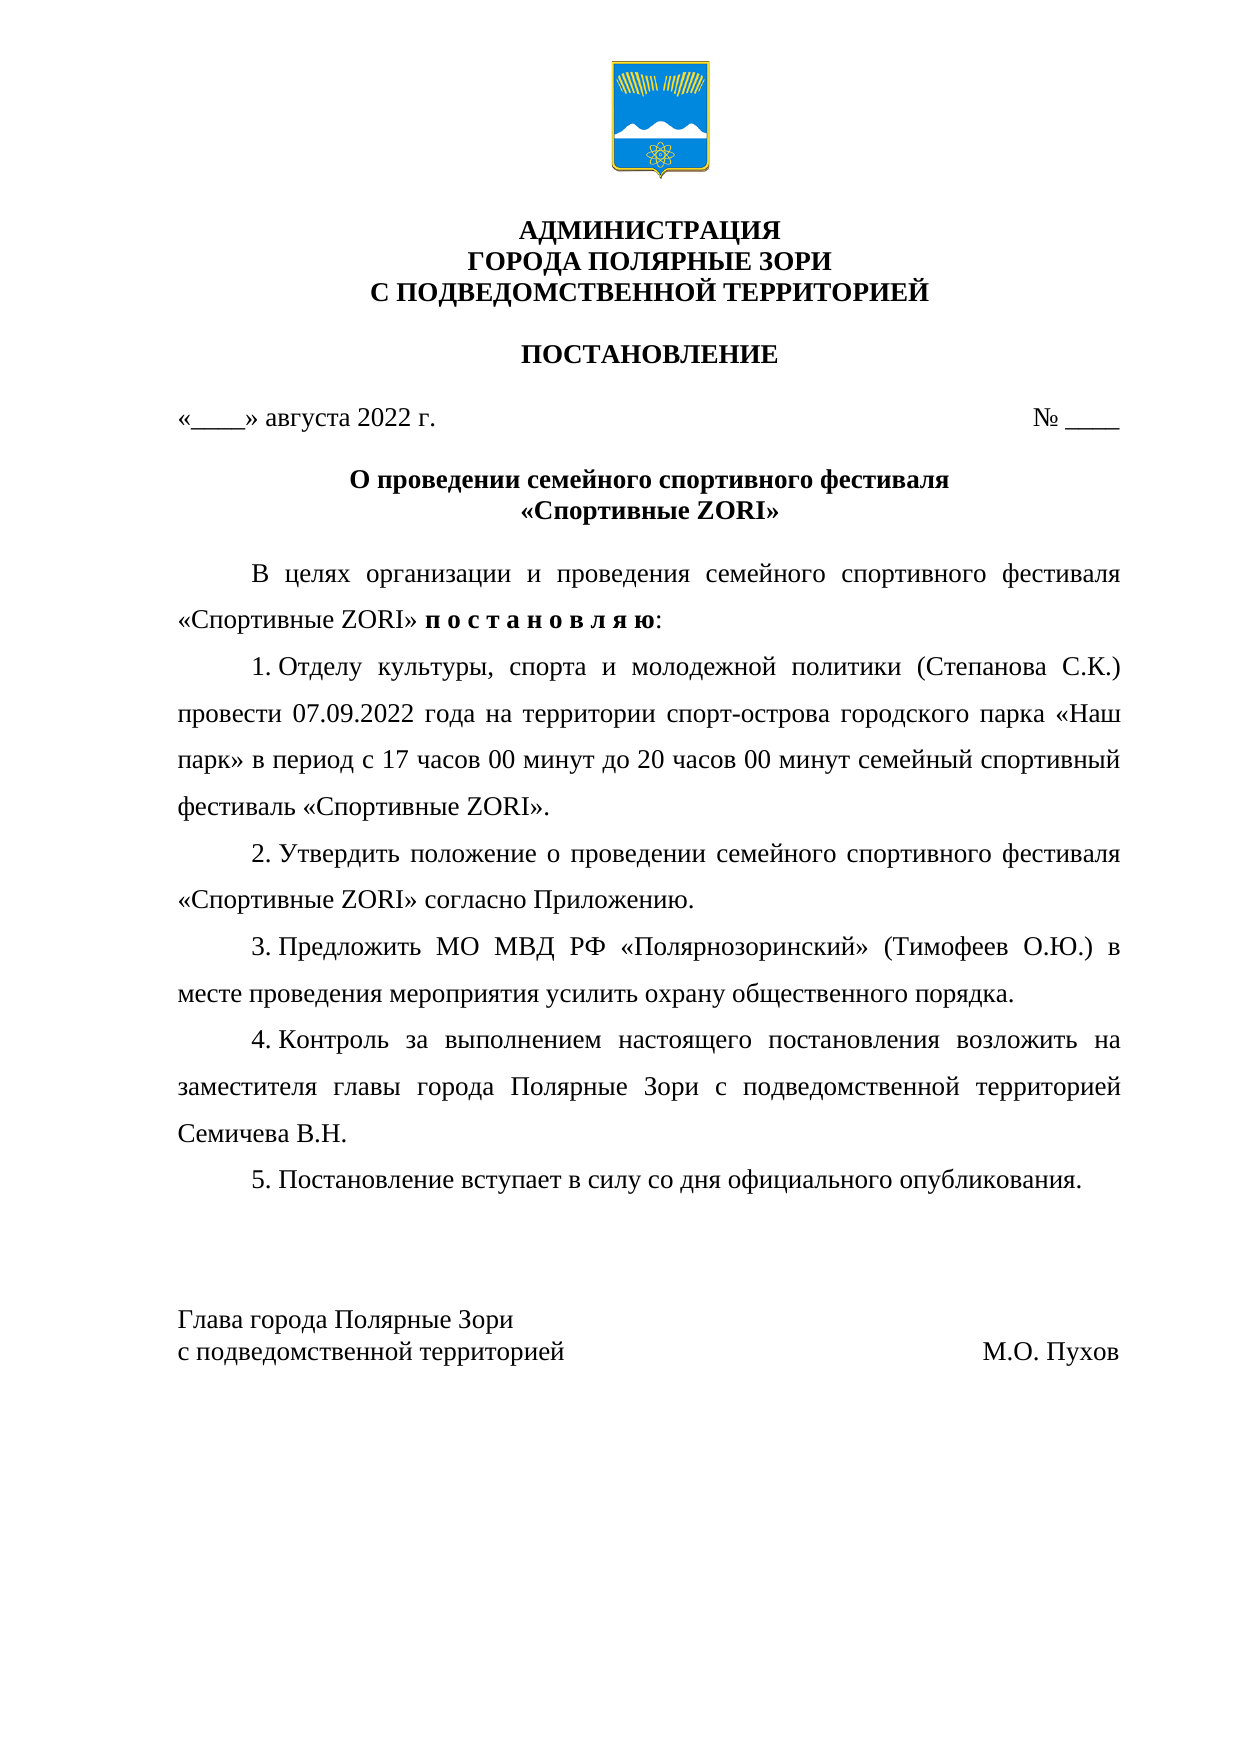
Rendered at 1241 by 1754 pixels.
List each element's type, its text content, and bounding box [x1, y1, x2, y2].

text Глава города Полярные Зори [177, 1303, 1122, 1334]
list Отделу культуры, спорта и молодежной политики (Степанова С.К.) провести 07.09.2022 года на территории спорт-острова городского парка «Наш парк» в период с 17 часов 00 минут до 20 часов 00 минут семейный спортивный фестиваль «Спортивные ZORI». [177, 650, 1122, 821]
text «____» августа 2022 г. № ____ [177, 401, 1122, 432]
list Постановление вступает в силу со дня официального опубликования. [177, 1163, 1122, 1194]
text АДМИНИСТРАЦИЯ [177, 214, 1122, 245]
subtitle О проведении семейного спортивного фестиваля [177, 463, 1122, 494]
text В целях организации и проведения семейного спортивного фестиваля «Спортивные ZORI» п о с т а н о в л я ю: [177, 557, 1122, 634]
text «Спортивные ZORI» [177, 494, 1122, 526]
picture [611, 61, 710, 179]
list Предложить МО МВД РФ «Полярнозоринский» (Тимофеев О.Ю.) в месте проведения мероприятия усилить охрану общественного порядка. [177, 930, 1122, 1008]
text С ПОДВЕДОМСТВЕННОЙ ТЕРРИТОРИЕЙ [177, 276, 1122, 307]
text ГОРОДА ПОЛЯРНЫЕ ЗОРИ [177, 245, 1122, 276]
list Контроль за выполнением настоящего постановления возложить на заместителя главы города Полярные Зори с подведомственной территорией Семичева В.Н. [177, 1023, 1122, 1148]
list Утвердить положение о проведении семейного спортивного фестиваля «Спортивные ZORI» согласно Приложению. [177, 837, 1122, 914]
text с подведомственной территорией М.О. Пухов [177, 1334, 1122, 1366]
subtitle ПОСТАНОВЛЕНИЕ [177, 339, 1122, 370]
